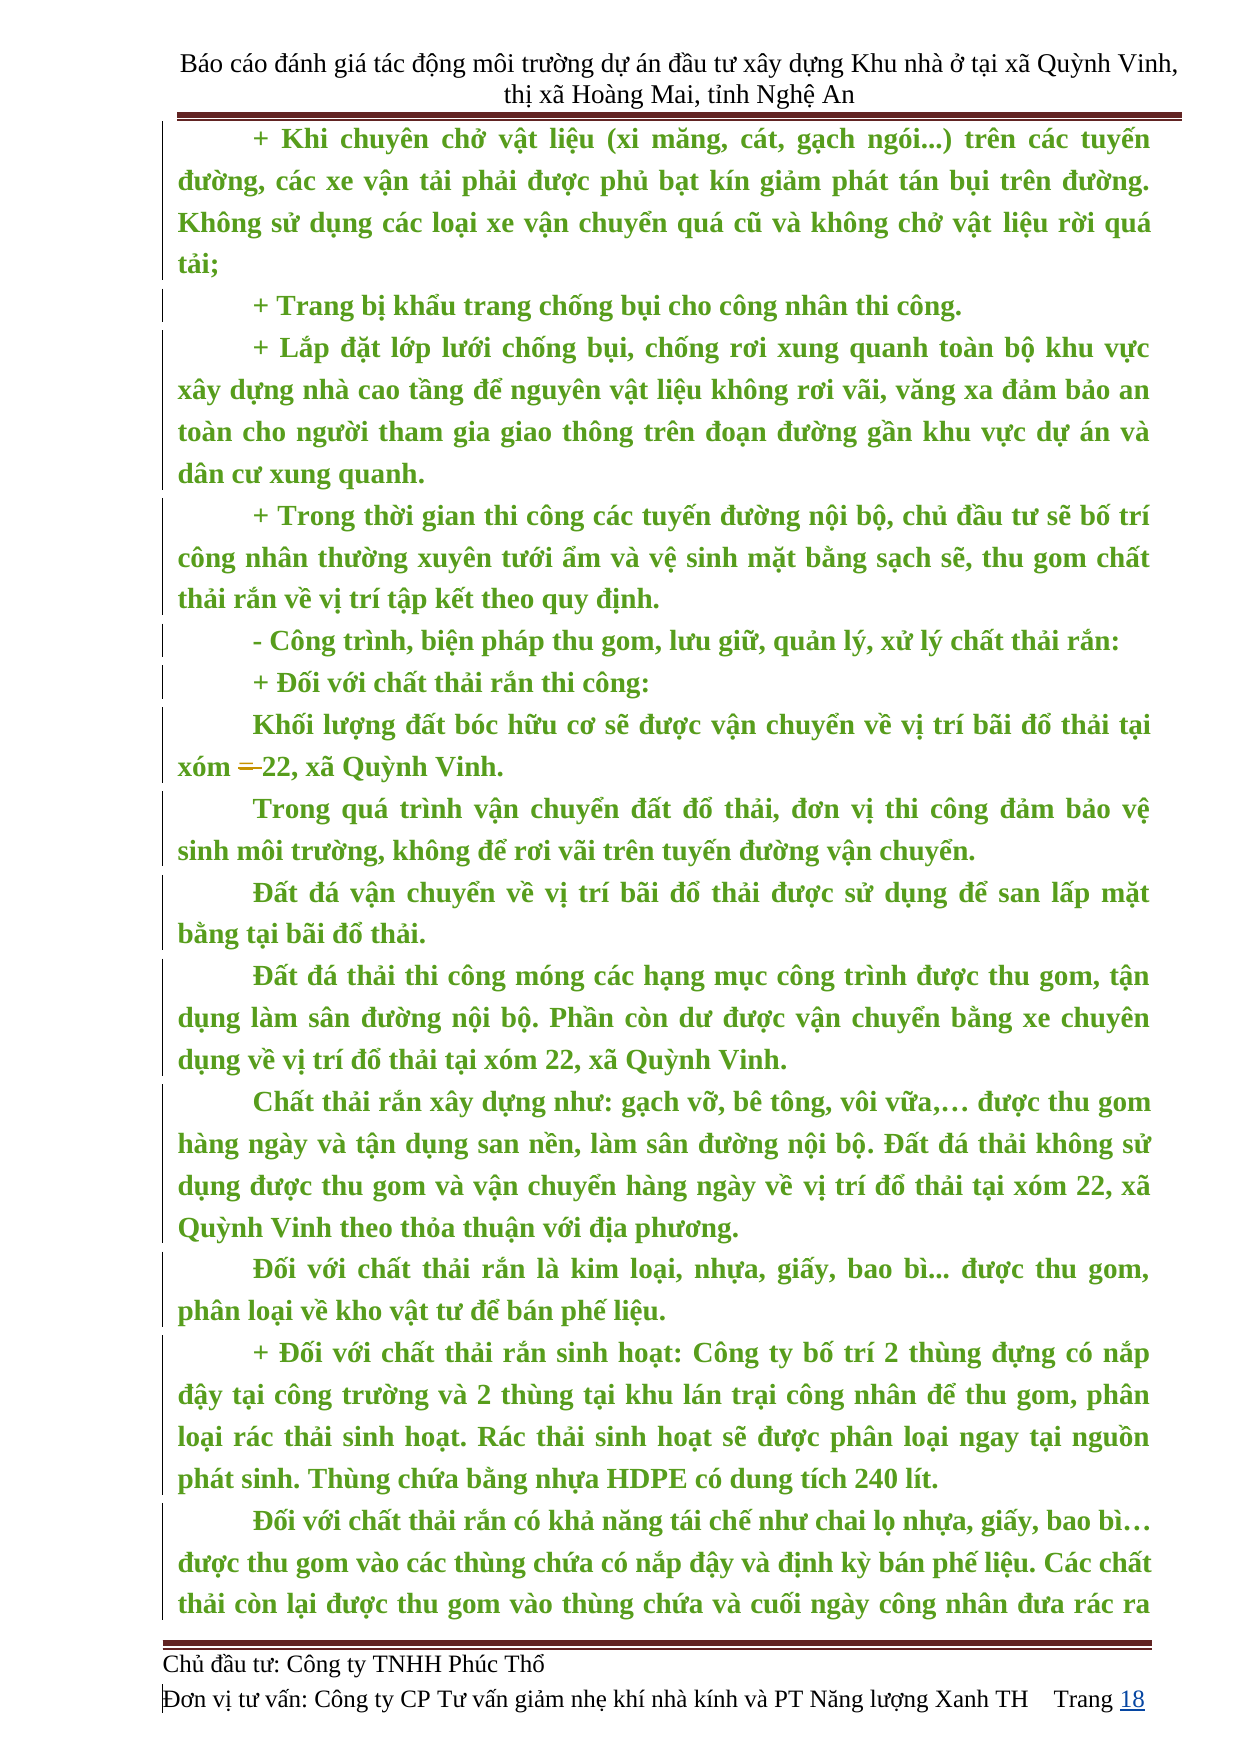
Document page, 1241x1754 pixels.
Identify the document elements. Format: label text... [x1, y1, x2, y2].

text + Đối với chất thải rắn thi công: [177, 665, 1152, 699]
text Chất thải rắn xây dựng như: gạch vỡ, bê tông, vôi vữa,… được thu gom hàng ngày và tận dụng san nền, làm sân đường nội bộ. Đất đá thải không sử dụng được thu gom và vận chuyển hàng ngày về vị trí đổ thải tại xóm 22, xã Quỳnh Vinh theo thỏa thuận với địa phương. [177, 1084, 1152, 1243]
text + Đối với chất thải rắn sinh hoạt: Công ty bố trí 2 thùng đựng có nắp đậy tại công trường và 2 thùng tại khu lán trại công nhân để thu gom, phân loại rác thải sinh hoạt. Rác thải sinh hoạt sẽ được phân loại ngay tại nguồn phát sinh. Thùng chứa bằng nhựa HDPE có dung tích 240 lít. [177, 1335, 1152, 1494]
text Đất đá vận chuyển về vị trí bãi đổ thải được sử dụng để san lấp mặt bằng tại bãi đổ thải. [177, 875, 1152, 950]
text + Trong thời gian thi công các tuyến đường nội bộ, chủ đầu tư sẽ bố trí công nhân thường xuyên tưới ẩm và vệ sinh mặt bằng sạch sẽ, thu gom chất thải rắn về vị trí tập kết theo quy định. [177, 498, 1152, 615]
text Đất đá thải thi công móng các hạng mục công trình được thu gom, tận dụng làm sân đường nội bộ. Phần còn dư được vận chuyển bằng xe chuyên dụng về vị trí đổ thải tại xóm 22, xã Quỳnh Vinh. [177, 958, 1152, 1076]
text Trong quá trình vận chuyển đất đổ thải, đơn vị thi công đảm bảo vệ sinh môi trường, không để rơi vãi trên tuyến đường vận chuyển. [177, 791, 1152, 866]
text Khối lượng đất bóc hữu cơ sẽ được vận chuyển về vị trí bãi đổ thải tại xóm 22, xã Quỳnh Vinh. [177, 707, 1152, 783]
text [177, 1503, 1152, 1620]
text + Trang bị khẩu trang chống bụi cho công nhân thi công. [177, 288, 1152, 322]
text + Khi chuyên chở vật liệu (xi măng, cát, gạch ngói...) trên các tuyến đường, các xe vận tải phải được phủ bạt kín giảm phát tán bụi trên đường. Không sử dụng các loại xe vận chuyển quá cũ và không chở vật liệu rời quá tải; [177, 121, 1152, 280]
text + Lắp đặt lớp lưới chống bụi, chống rơi xung quanh toàn bộ khu vực xây dựng nhà cao tầng để nguyên vật liệu không rơi vãi, văng xa đảm bảo an toàn cho người tham gia giao thông trên đoạn đường gần khu vực dự án và dân cư xung quanh. [177, 330, 1152, 489]
text Đối với chất thải rắn là kim loại, nhựa, giấy, bao bì... được thu gom, phân loại về kho vật tư để bán phế liệu. [177, 1252, 1152, 1327]
text - Công trình, biện pháp thu gom, lưu giữ, quản lý, xử lý chất thải rắn: [177, 623, 1152, 657]
